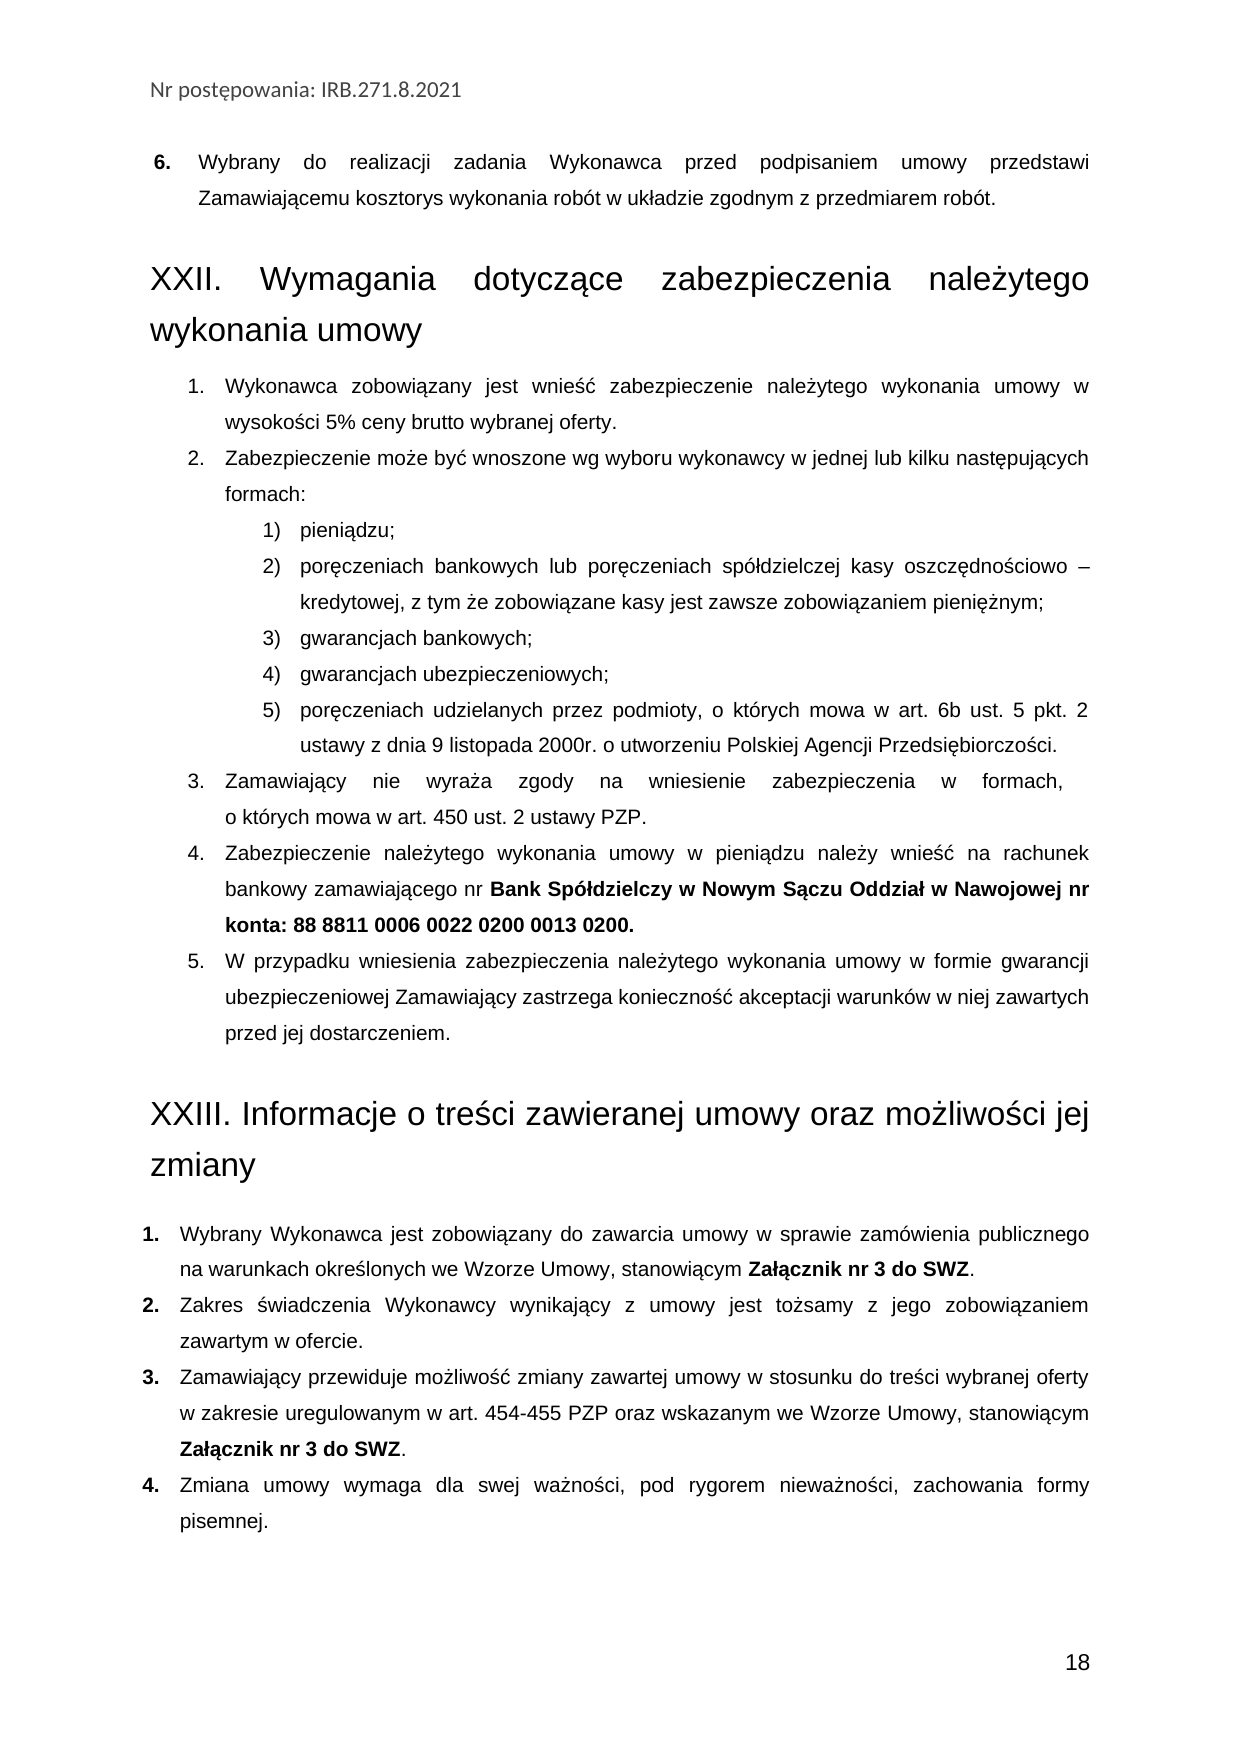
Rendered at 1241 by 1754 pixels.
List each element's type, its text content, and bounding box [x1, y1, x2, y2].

list Zamawiający nie wyraża zgody na wniesienie zabezpieczenia w formach, o których mowa w art. 450 ust. 2 ustawy PZP. [187, 769, 1090, 829]
list gwarancjach ubezpieczeniowych; [262, 661, 1090, 685]
list Zakres świadczenia Wykonawcy wynikający z umowy jest tożsamy z jego zobowiązaniem zawartym w ofercie. [142, 1293, 1090, 1353]
subtitle XXII. Wymagania dotyczące zabezpieczenia należytego wykonania umowy [150, 259, 1090, 349]
subtitle XXIII. Informacje o treści zawieranej umowy oraz możliwości jej zmiany [150, 1094, 1090, 1184]
list pieniądzu; [262, 518, 1090, 542]
list Wybrany do realizacji zadania Wykonawca przed podpisaniem umowy przedstawi Zamawiającemu kosztorys wykonania robót w układzie zgodnym z przedmiarem robót. [154, 150, 1090, 210]
list Wybrany Wykonawca jest zobowiązany do zawarcia umowy w sprawie zamówienia publicznego na warunkach określonych we Wzorze Umowy, stanowiącym Załącznik nr 3 do SWZ. [142, 1221, 1090, 1281]
list poręczeniach udzielanych przez podmioty, o których mowa w art. 6b ust. 5 pkt. 2 ustawy z dnia 9 listopada 2000r. o utworzeniu Polskiej Agencji Przedsiębiorczości. [262, 697, 1090, 757]
list gwarancjach bankowych; [262, 626, 1090, 649]
list Zmiana umowy wymaga dla swej ważności, pod rygorem nieważności, zachowania formy pisemnej. [142, 1473, 1090, 1533]
list W przypadku wniesienia zabezpieczenia należytego wykonania umowy w formie gwarancji ubezpieczeniowej Zamawiający zastrzega konieczność akceptacji warunków w niej zawartych przed jej dostarczeniem. [187, 949, 1090, 1045]
list poręczeniach bankowych lub poręczeniach spółdzielczej kasy oszczędnościowo – kredytowej, z tym że zobowiązane kasy jest zawsze zobowiązaniem pieniężnym; [262, 554, 1090, 613]
list Zabezpieczenie może być wnoszone wg wyboru wykonawcy w jednej lub kilku następujących formach: [187, 446, 1090, 506]
list Wykonawca zobowiązany jest wnieść zabezpieczenie należytego wykonania umowy w wysokości 5% ceny brutto wybranej oferty. [187, 374, 1090, 434]
list Zabezpieczenie należytego wykonania umowy w pieniądzu należy wnieść na rachunek bankowy zamawiającego nr Bank Spółdzielczy w Nowym Sączu Oddział w Nawojowej nr konta: 88 8811 0006 0022 0200 0013 0200. [187, 841, 1090, 937]
list Zamawiający przewiduje możliwość zmiany zawartej umowy w stosunku do treści wybranej oferty w zakresie uregulowanym w art. 454-455 PZP oraz wskazanym we Wzorze Umowy, stanowiącym Załącznik nr 3 do SWZ. [142, 1365, 1090, 1461]
